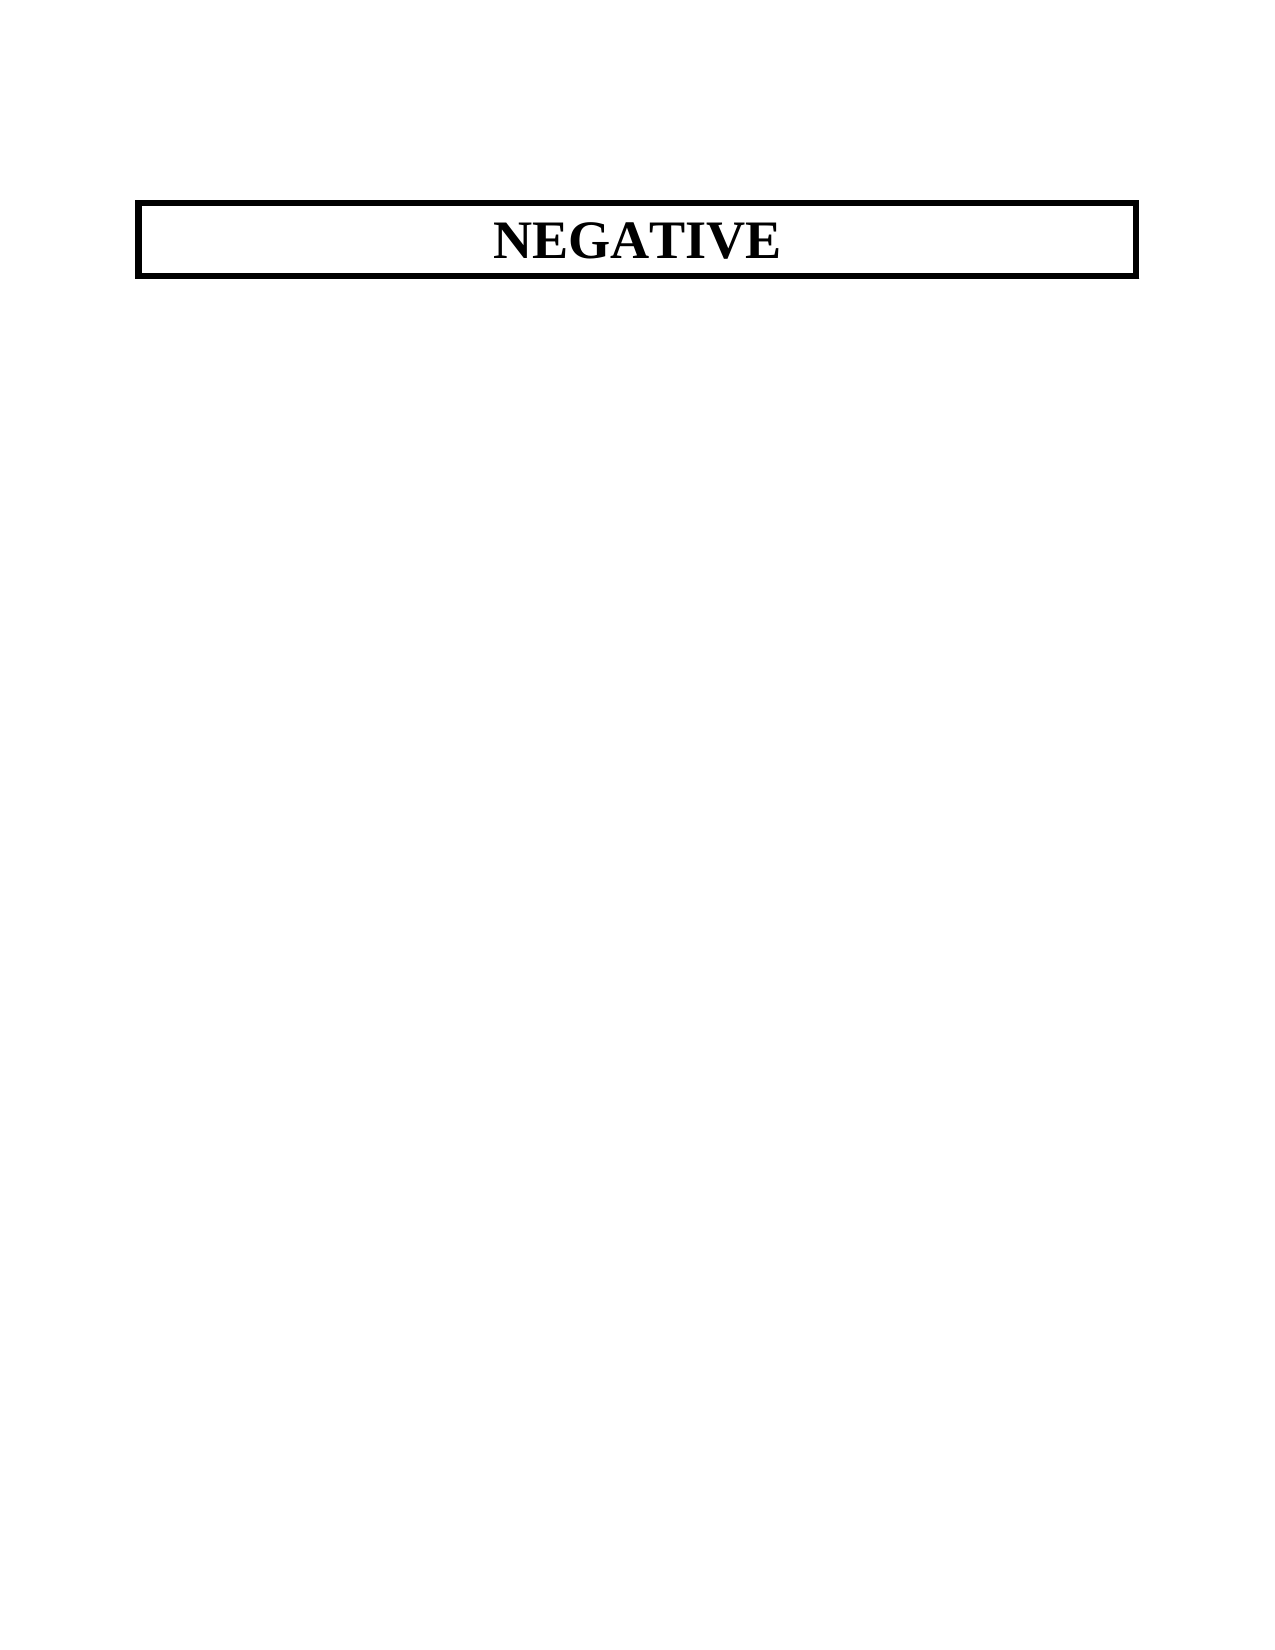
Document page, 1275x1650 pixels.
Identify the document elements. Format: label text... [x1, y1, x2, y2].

subtitle NEGATIVE [142, 206, 1133, 273]
